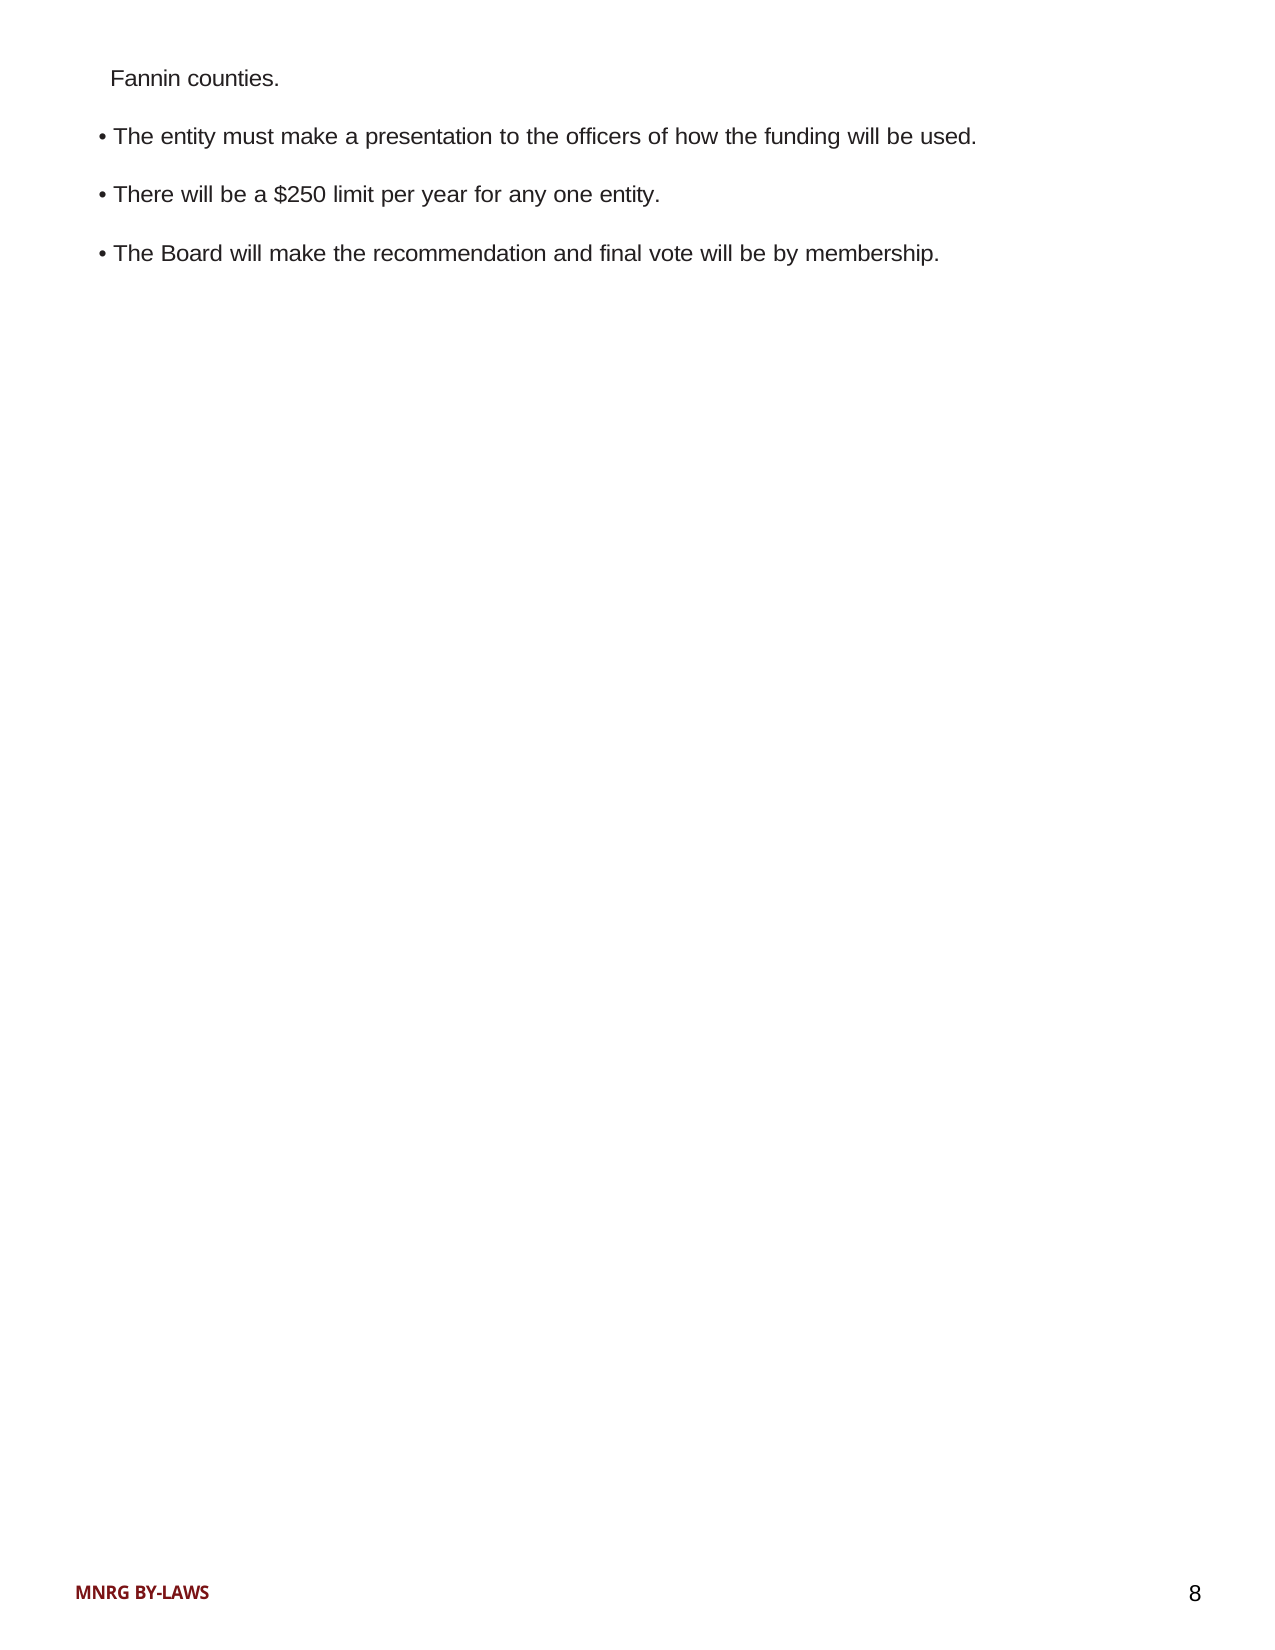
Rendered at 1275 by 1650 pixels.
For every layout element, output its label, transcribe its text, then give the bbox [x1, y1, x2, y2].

list There will be a $250 limit per year for any one entity. [98, 181, 1212, 207]
list The Board will make the recommendation and final vote will be by membership. [98, 240, 1212, 266]
list The entity must make a presentation to the officers of how the funding will be used. [98, 123, 1212, 149]
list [98, 64, 1131, 91]
